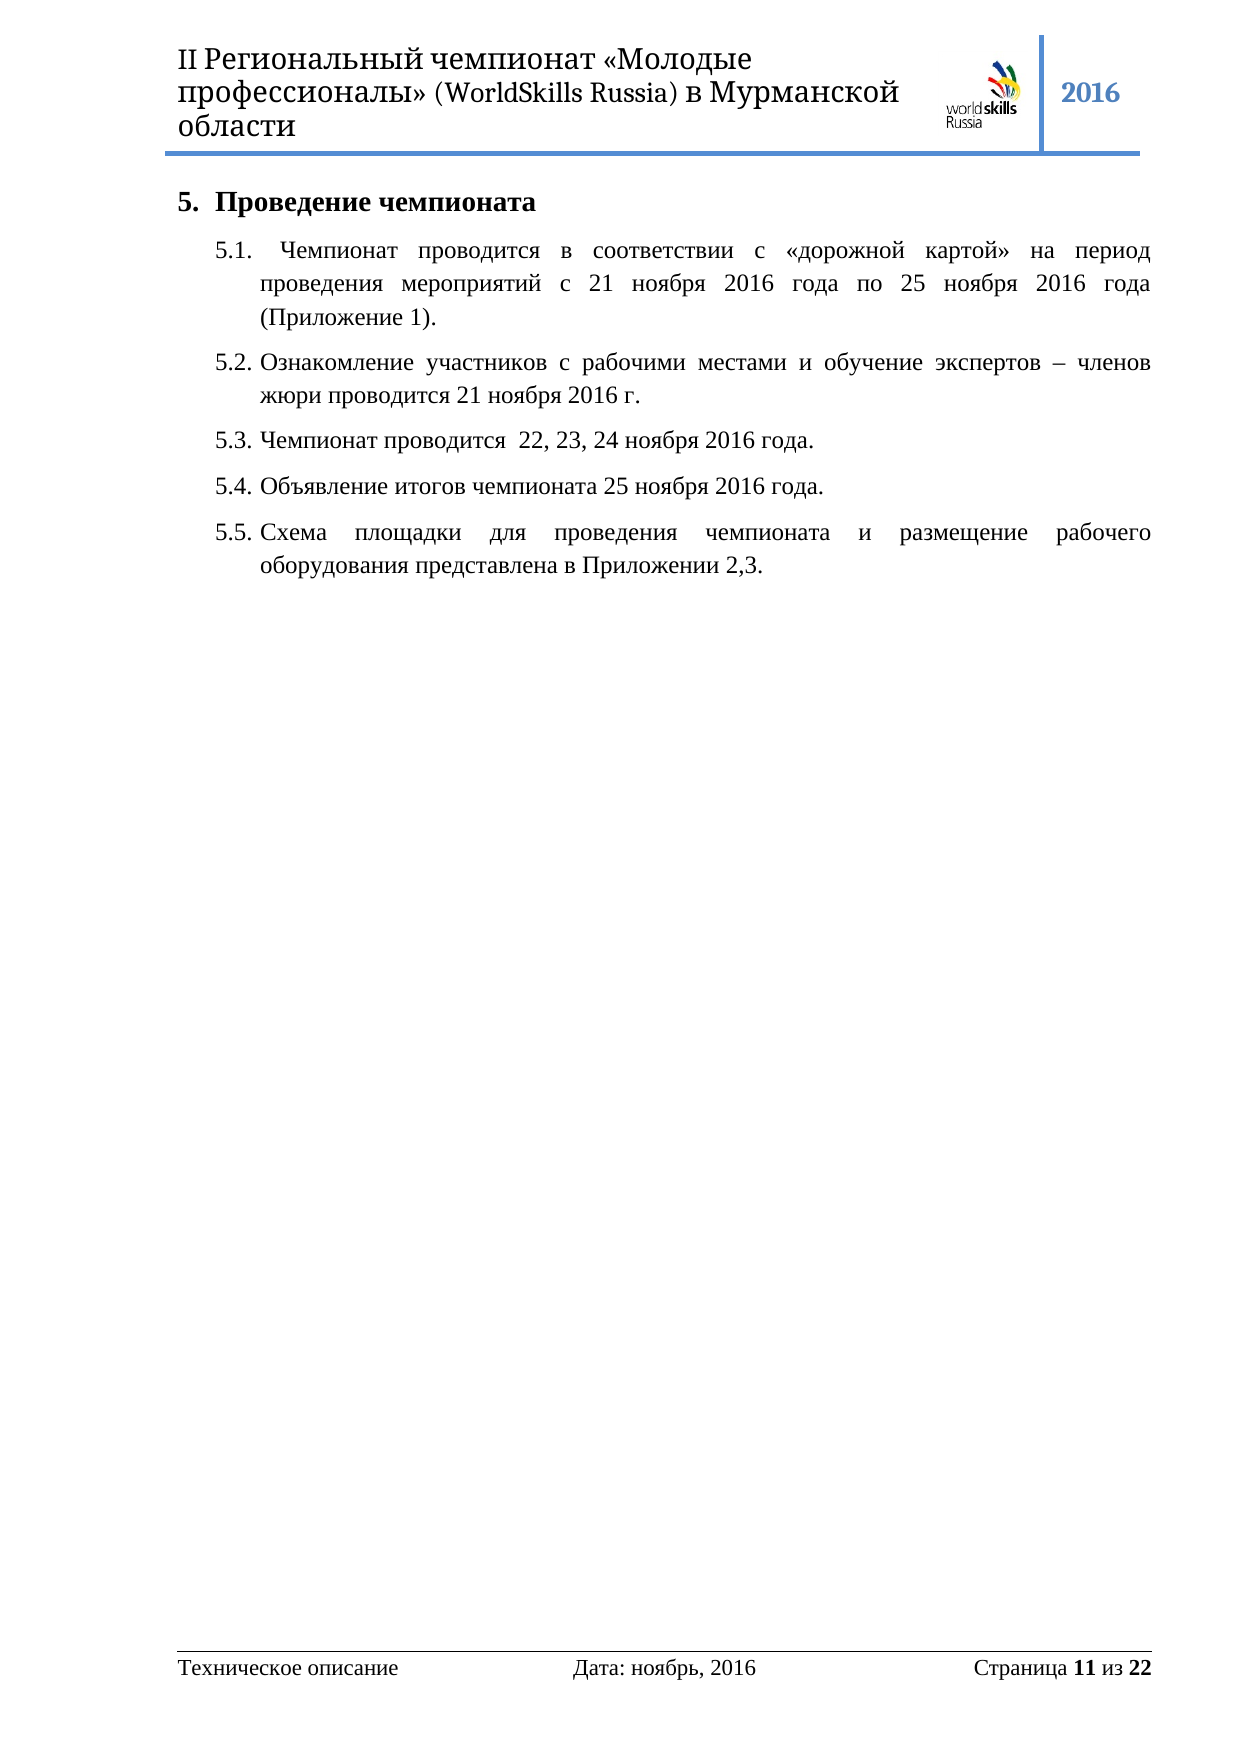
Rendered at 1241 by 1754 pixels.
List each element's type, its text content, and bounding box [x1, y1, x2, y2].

subtitle Ознакомление участников с рабочими местами и обучение экспертов – членов жюри проводится 21 ноября 2016 г. [215, 347, 1152, 409]
subtitle Чемпионат проводится в соответствии с «дорожной картой» на период проведения мероприятий с 21 ноября 2016 года по 25 ноября 2016 года (Приложение 1). [215, 236, 1152, 330]
picture [938, 51, 1028, 136]
subtitle Объявление итогов чемпионата 25 ноября 2016 года. [215, 471, 1152, 500]
subtitle Чемпионат проводится 22, 23, 24 ноября 2016 года. [215, 426, 1152, 454]
subtitle Схема площадки для проведения чемпионата и размещение рабочего оборудования представлена в Приложении 2,3. [215, 517, 1152, 578]
subtitle Проведение чемпионата [177, 184, 1152, 218]
